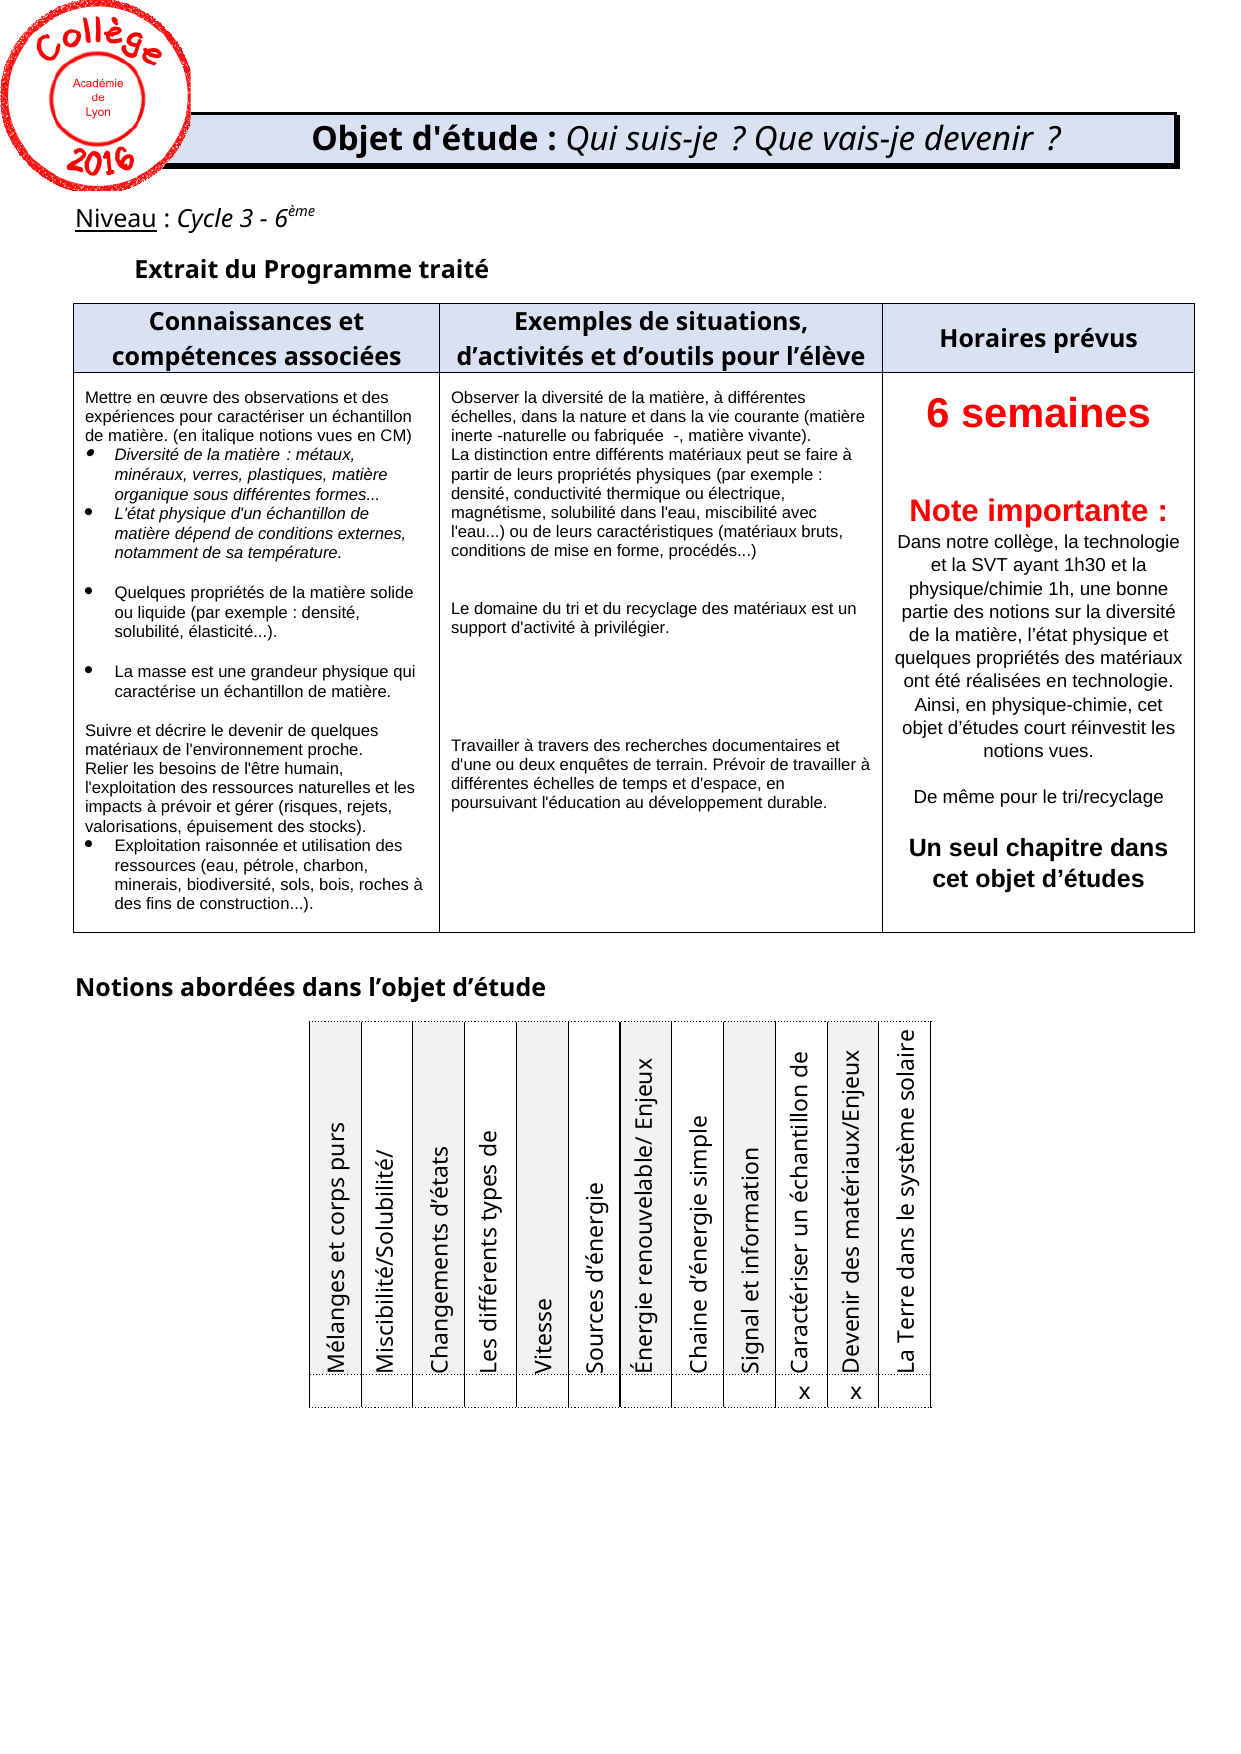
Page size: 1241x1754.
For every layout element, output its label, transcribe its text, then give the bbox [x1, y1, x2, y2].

table_header Miscibilité/Solubilité/transformation chimique [362, 1021, 412, 1374]
table_cell [517, 1374, 568, 1407]
table_header Chaine d’énergie simple [672, 1021, 724, 1374]
table_header Les différents types de mouvements [465, 1021, 516, 1374]
table_header Mélanges et corps purs [310, 1021, 361, 1374]
table_header Exemples de situations, d’activités et d’outils pour l’élève [440, 304, 882, 372]
table_cell x [828, 1374, 878, 1407]
table_cell x [776, 1374, 827, 1407]
text Objet d'étude : Qui suis-je ? Que vais-je devenir ? [173, 115, 1174, 163]
table_header Changements d’états [413, 1021, 465, 1374]
table_header Énergie renouvelable/ Enjeux liés à l’environnement [620, 1021, 671, 1374]
table_cell [569, 1374, 619, 1407]
table_cell [724, 1374, 775, 1407]
table_header Signal et information [724, 1021, 775, 1374]
table_cell [621, 1374, 671, 1407]
table_cell [413, 1374, 464, 1407]
table_cell [879, 1374, 930, 1407]
text Niveau : Cycle 3 - 6ème [75, 201, 1165, 235]
table_cell [362, 1374, 412, 1407]
table_cell Observer la diversité de la matière, à différentes échelles, dans la nature et dans la vie courante (matière inerte -naturelle ou fabriquée -, matière vivante). La distinction entre différents matériaux peut se faire à partir de leurs propriétés physiques (par exemple : densité, conductivité thermique ou électrique, magnétisme, solubilité dans l'eau, miscibilité avec l'eau...) ou de leurs caractéristiques (matériaux bruts, conditions de mise en forme, procédés...) Le domaine du tri et du recyclage des matériaux est un support d'activité à privilégier. Travailler à travers des recherches documentaires et d'une ou deux enquêtes de terrain. Prévoir de travailler à différentes échelles de temps et d'espace, en poursuivant l'éducation au développement durable. [440, 373, 882, 932]
table_header La Terre dans le système solaire [879, 1021, 930, 1374]
table_header Vitesse [516, 1021, 568, 1374]
table_cell [465, 1374, 516, 1407]
table_header Caractériser un échantillon de matière [776, 1021, 827, 1374]
table_header Horaires prévus [883, 304, 1194, 372]
table_cell [310, 1374, 361, 1407]
table_header Devenir des matériaux/Enjeux liés à l’environnement [828, 1021, 878, 1374]
table_header Sources d’énergie [569, 1021, 620, 1374]
text Extrait du Programme traité [75, 252, 1165, 286]
picture [0, 0, 191, 191]
table_cell [672, 1374, 723, 1407]
text Notions abordées dans l’objet d’étude [75, 970, 1165, 1004]
table_cell Mettre en œuvre des observations et des expériences pour caractériser un échantillon de matière. (en italique notions vues en CM) Diversité de la matière : métaux, minéraux, verres, plastiques, matière organique sous différentes formes... L'état physique d'un échantillon de matière dépend de conditions externes, notamment de sa température. Quelques propriétés de la matière solide ou liquide (par exemple : densité, solubilité, élasticité...). La masse est une grandeur physique qui caractérise un échantillon de matière. Suivre et décrire le devenir de quelques matériaux de l'environnement proche. Relier les besoins de l'être humain, l'exploitation des ressources naturelles et les impacts à prévoir et gérer (risques, rejets, valorisations, épuisement des stocks). Exploitation raisonnée et utilisation des ressources (eau, pétrole, charbon, minerais, biodiversité, sols, bois, roches à des fins de construction...). [74, 373, 439, 932]
table_cell 6 semaines Note importante : Dans notre collège, la technologie et la SVT ayant 1h30 et la physique/chimie 1h, une bonne partie des notions sur la diversité de la matière, l’état physique et quelques propriétés des matériaux ont été réalisées en technologie. Ainsi, en physique-chimie, cet objet d’études court réinvestit les notions vues. De même pour le tri/recyclage Un seul chapitre dans cet objet d’études [883, 373, 1194, 932]
table_header Connaissances et compétences associées [74, 304, 439, 372]
